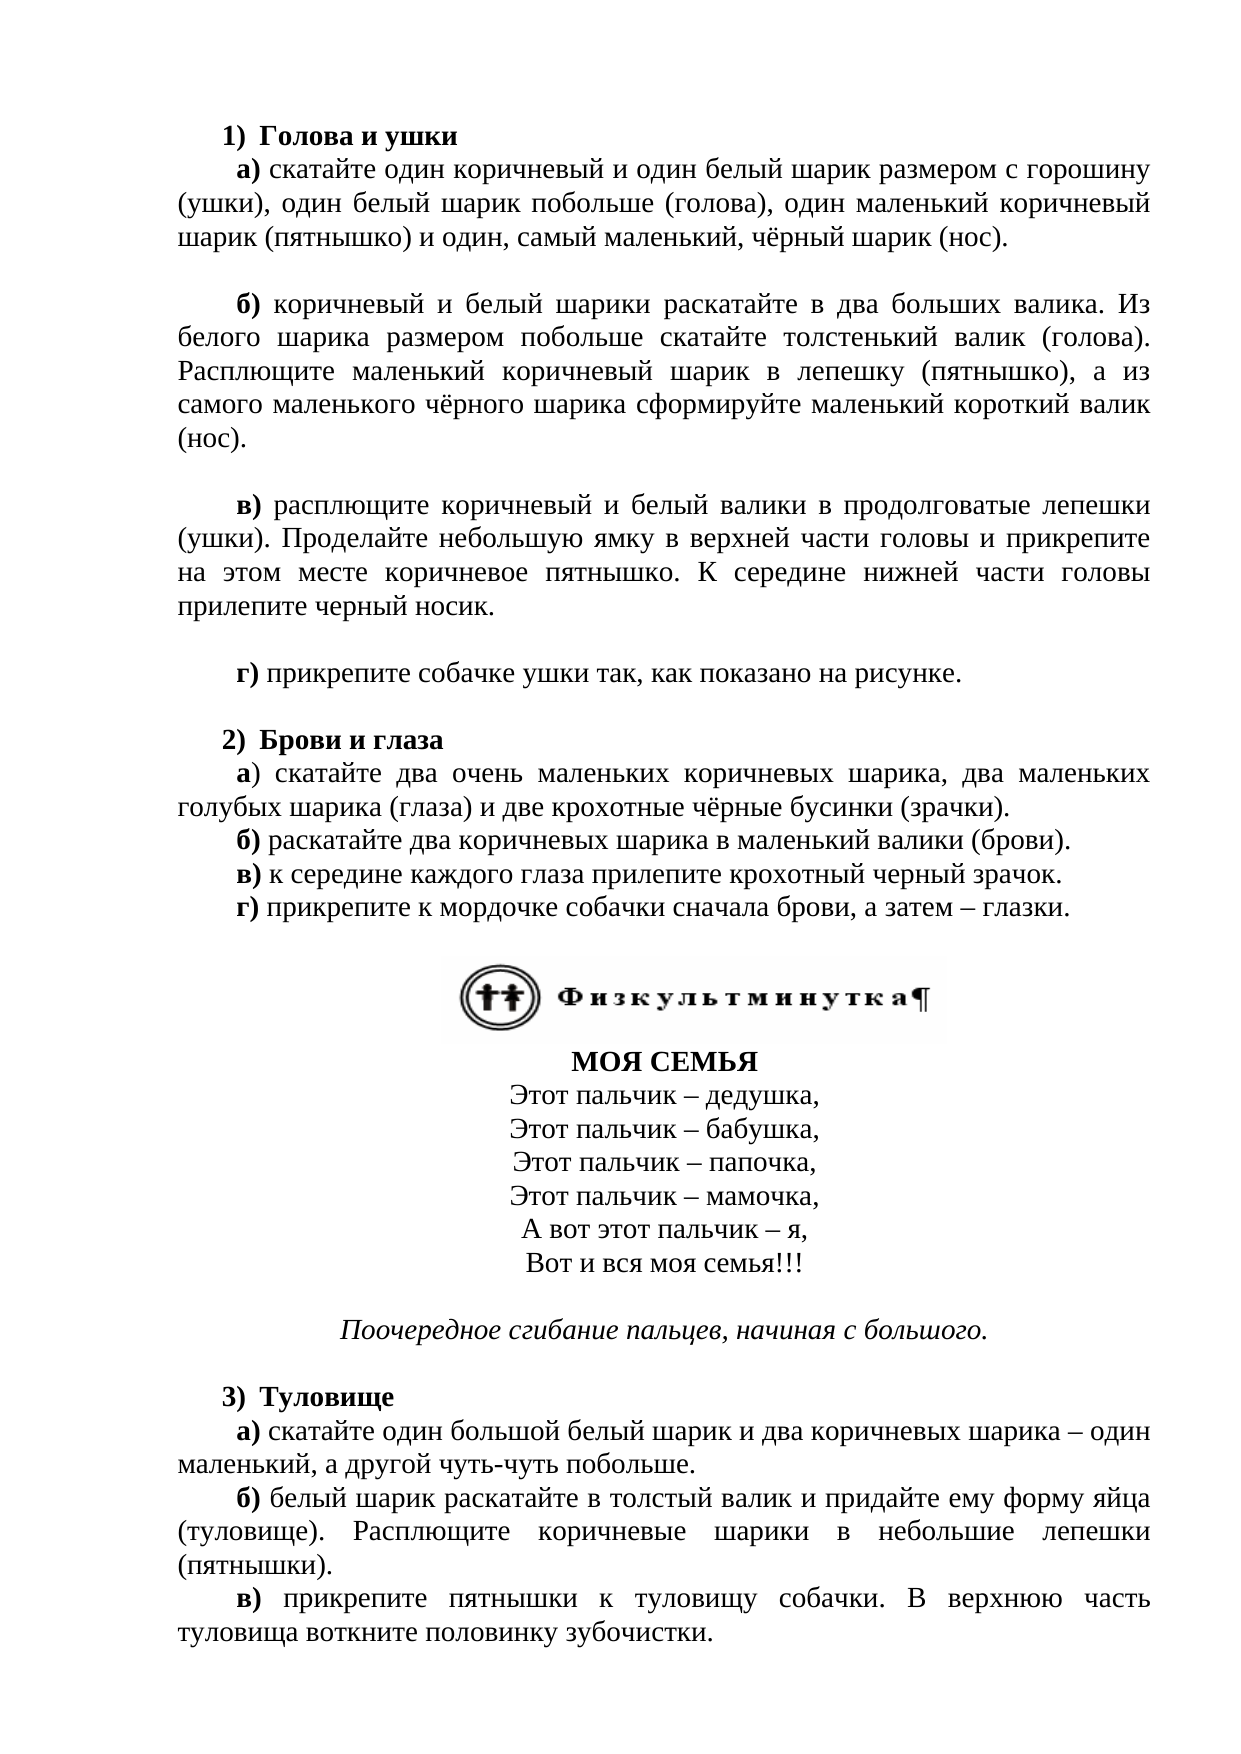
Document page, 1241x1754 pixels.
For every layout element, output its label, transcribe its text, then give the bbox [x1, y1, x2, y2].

text б) раскатайте два коричневых шарика в маленький валики (брови). [177, 822, 1152, 856]
text а) скатайте два очень маленьких коричневых шарика, два маленьких голубых шарика (глаза) и две крохотные чёрные бусинки (зрачки). [177, 755, 1152, 822]
text МОЯ СЕМЬЯ [177, 1044, 1152, 1077]
text в) расплющите коричневый и белый валики в продолговатые лепешки (ушки). Проделайте небольшую ямку в верхней части головы и прикрепите на этом месте коричневое пятнышко. К середине нижней части головы прилепите черный носик. [177, 487, 1152, 621]
text Этот пальчик – папочка, [177, 1144, 1152, 1178]
text Поочередное сгибание пальцев, начиная с большого. [177, 1312, 1152, 1346]
text Вот и вся моя семья!!! [177, 1245, 1152, 1278]
list Голова и ушки [222, 118, 1152, 152]
list Брови и глаза [222, 722, 1152, 755]
text г) прикрепите к мордочке собачки сначала брови, а затем – глазки. [177, 889, 1152, 923]
text г) прикрепите собачке ушки так, как показано на рисунке. [177, 655, 1152, 688]
text б) коричневый и белый шарики раскатайте в два больших валика. Из белого шарика размером побольше скатайте толстенький валик (голова). Расплющите маленький коричневый шарик в лепешку (пятнышко), а из самого маленького чёрного шарика сформируйте маленький короткий валик (нос). [177, 286, 1152, 453]
picture [440, 956, 948, 1044]
text А вот этот пальчик – я, [177, 1211, 1152, 1245]
list Туловище [222, 1379, 1152, 1413]
text в) прикрепите пятнышки к туловищу собачки. В верхнюю часть туловища воткните половинку зубочистки. [177, 1580, 1152, 1647]
text Этот пальчик – дедушка, [177, 1077, 1152, 1111]
text Этот пальчик – бабушка, [177, 1111, 1152, 1144]
text б) белый шарик раскатайте в толстый валик и придайте ему форму яйца (туловище). Расплющите коричневые шарики в небольшие лепешки (пятнышки). [177, 1480, 1152, 1580]
text а) скатайте один большой белый шарик и два коричневых шарика – один маленький, а другой чуть-чуть побольше. [177, 1413, 1152, 1480]
text Этот пальчик – мамочка, [177, 1178, 1152, 1211]
text а) скатайте один коричневый и один белый шарик размером с горошину (ушки), один белый шарик побольше (голова), один маленький коричневый шарик (пятнышко) и один, самый маленький, чёрный шарик (нос). [177, 152, 1152, 252]
text в) к середине каждого глаза прилепите крохотный черный зрачок. [177, 856, 1152, 889]
